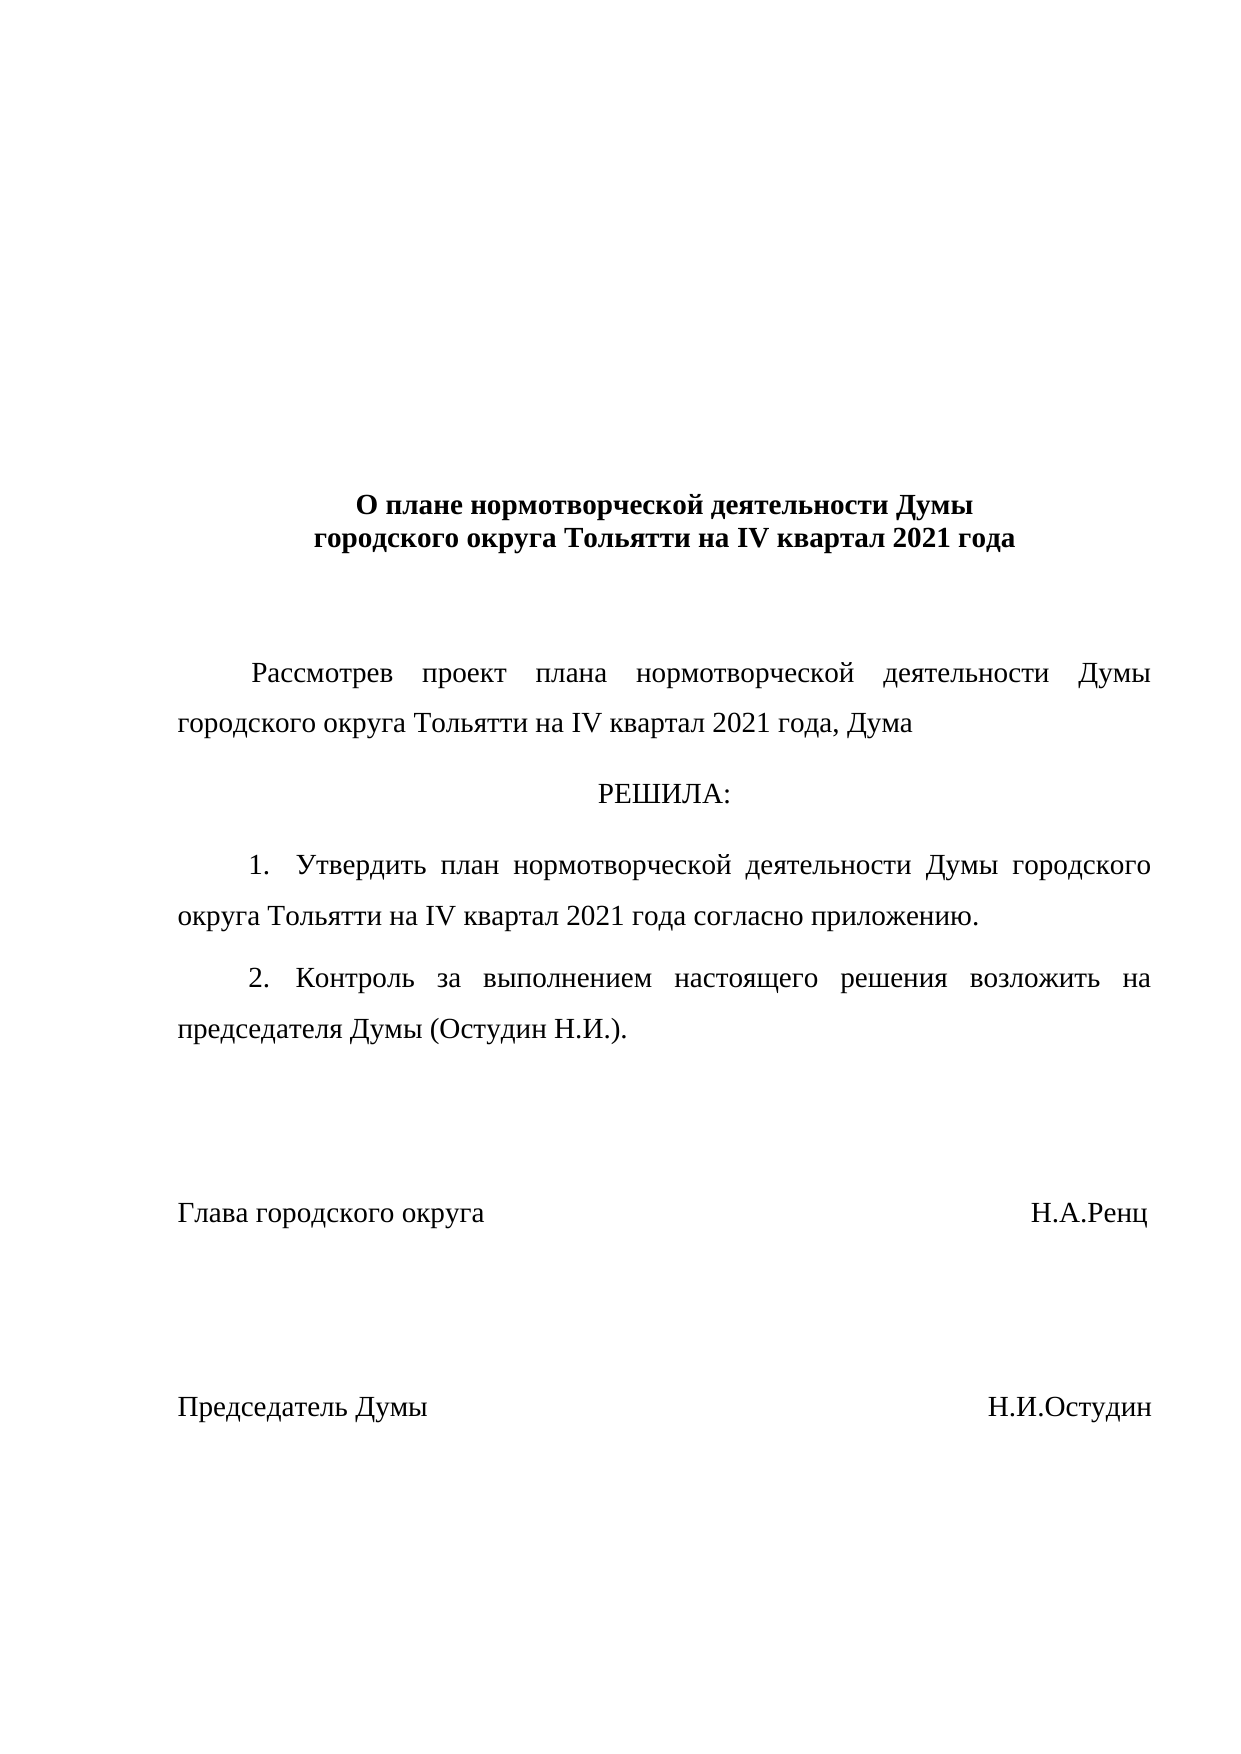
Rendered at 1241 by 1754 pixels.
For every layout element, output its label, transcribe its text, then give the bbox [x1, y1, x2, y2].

text Председатель Думы Н.И.Остудин [177, 1389, 1152, 1422]
text РЕШИЛА: [177, 776, 1152, 810]
list Контроль за выполнением настоящего решения возложить на председателя Думы (Остудин Н.И.). [177, 961, 1152, 1044]
text О плане нормотворческой деятельности Думы [177, 487, 1152, 521]
list Утвердить план нормотворческой деятельности Думы городского округа Тольятти на IV квартал 2021 года согласно приложению. [177, 847, 1152, 931]
text Рассмотрев проект плана нормотворческой деятельности Думы городского округа Тольятти на IV квартал 2021 года, Дума [177, 655, 1152, 739]
text Глава городского округа Н.А.Ренц [177, 1195, 1152, 1229]
text городского округа Тольятти на IV квартал 2021 года [177, 521, 1152, 554]
